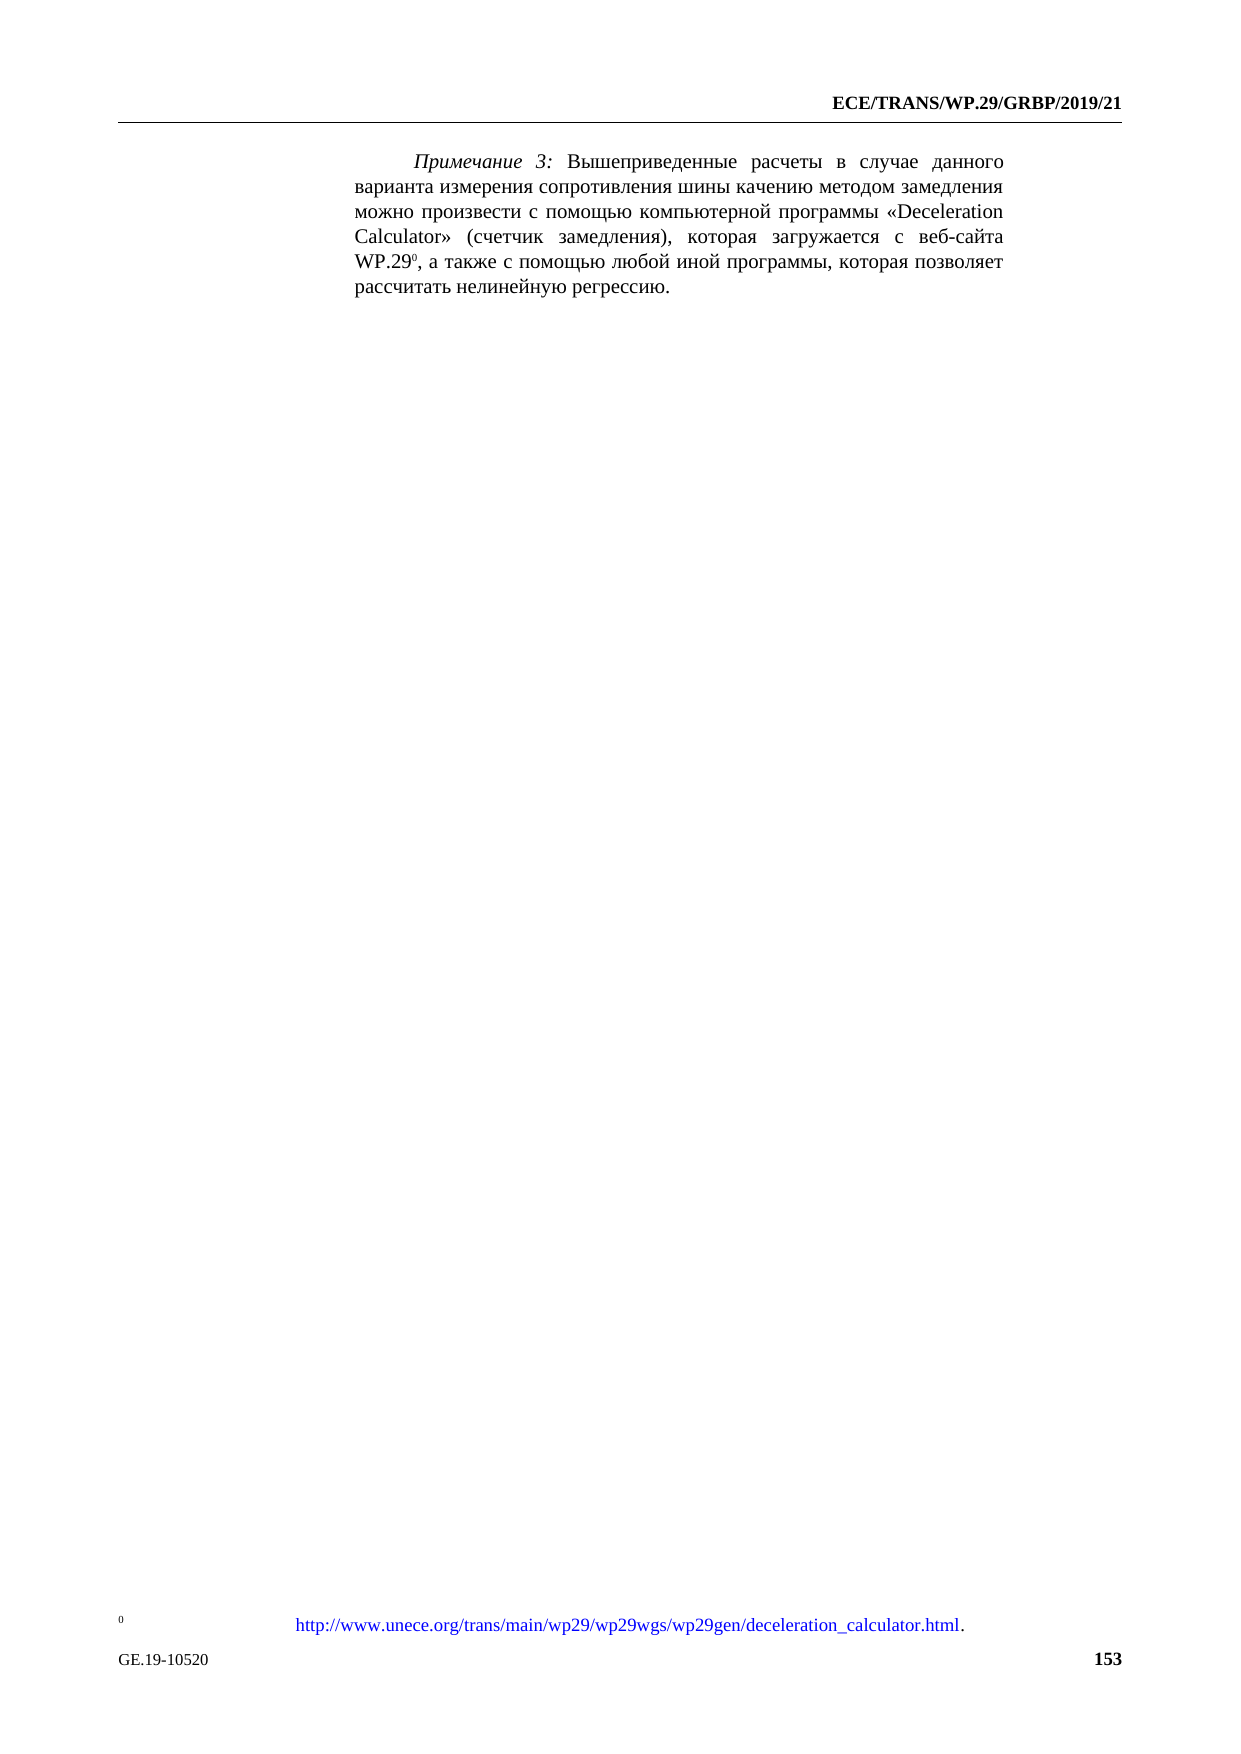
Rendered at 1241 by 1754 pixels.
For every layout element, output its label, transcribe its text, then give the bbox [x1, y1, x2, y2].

text Примечание 3: Вышеприведенные расчеты в случае данного варианта измерения сопротивления шины качению методом замедления можно произвести с помощью компьютерной программы «Deceleration Calculator» (счетчик замедления), которая загружается с веб-сайта WP.29, а также с помощью любой иной программы, которая позволяет рассчитать нелинейную регрессию. [236, 148, 1004, 298]
